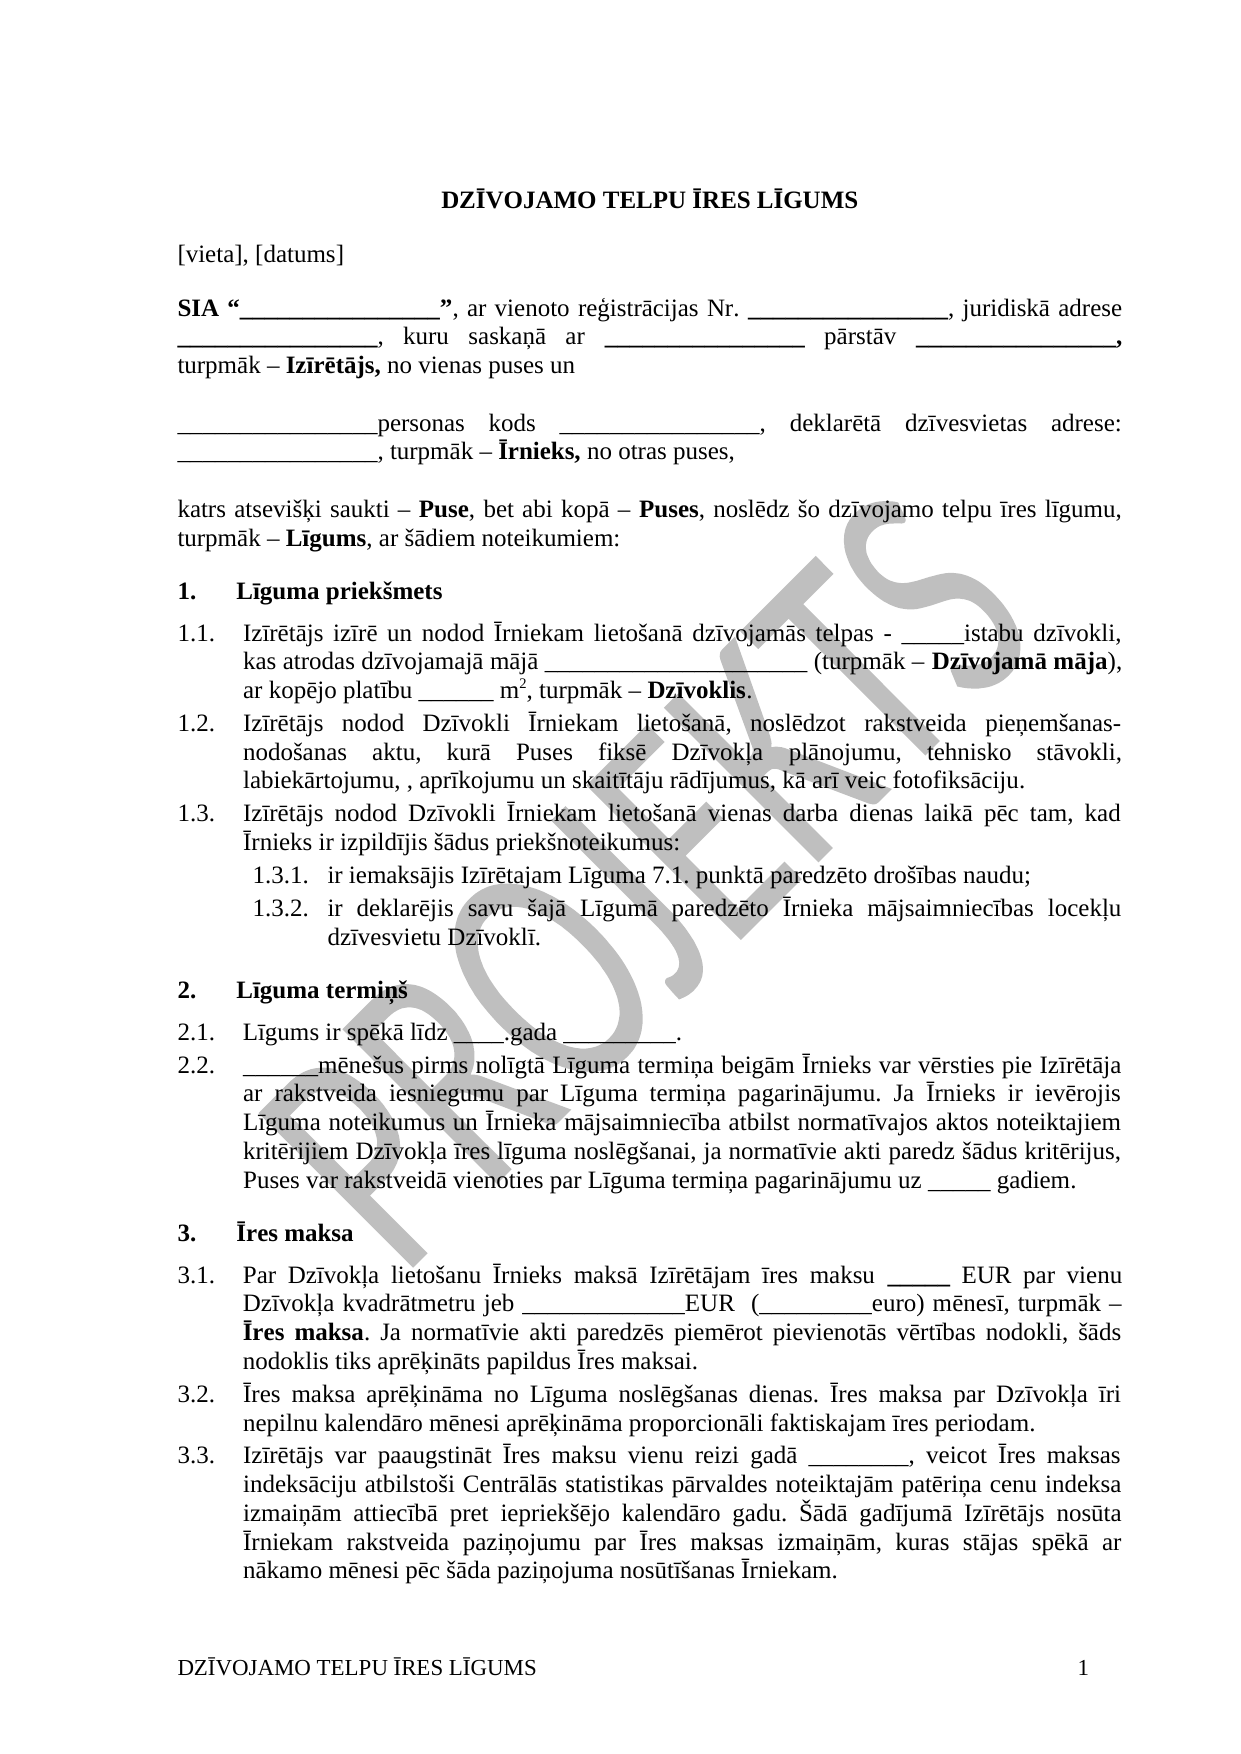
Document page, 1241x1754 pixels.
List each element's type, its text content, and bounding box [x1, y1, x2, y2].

subtitle Izīrētājs nodod Dzīvokli Īrniekam lietošanā, noslēdzot rakstveida pieņemšanas-nodošanas aktu, kurā Puses fiksē Dzīvokļa plānojumu, tehnisko stāvokli, labiekārtojumu, , aprīkojumu un skaitītāju rādījumus, kā arī veic fotofiksāciju. [177, 708, 1122, 794]
list Līguma priekšmets [177, 576, 1122, 605]
list Līguma termiņš [177, 976, 1122, 1004]
text [vieta], [datums] [177, 239, 1122, 268]
subtitle Līgums ir spēkā līdz ____.gada _________. [177, 1017, 1122, 1046]
subtitle ir iemaksājis Izīrētajam Līguma 7.1. punktā paredzēto drošības naudu; [252, 860, 1122, 889]
subtitle ________________personas kods ________________, deklarētā dzīvesvietas adrese: ________________, turpmāk – Īrnieks, no otras puses, [177, 408, 1122, 465]
subtitle Izīrētājs nodod Dzīvokli Īrniekam lietošanā vienas darba dienas laikā pēc tam, kad Īrnieks ir izpildījis šādus priekšnoteikumus: [177, 798, 1122, 856]
subtitle Izīrētājs var paaugstināt Īres maksu vienu reizi gadā ________, veicot Īres maksas indeksāciju atbilstoši Centrālās statistikas pārvaldes noteiktajām patēriņa cenu indeksa izmaiņām attiecībā pret iepriekšējo kalendāro gadu. Šādā gadījumā Izīrētājs nosūta Īrniekam rakstveida paziņojumu par Īres maksas izmaiņām, kuras stājas spēkā ar nākamo mēnesi pēc šāda paziņojuma nosūtīšanas Īrniekam. [177, 1441, 1122, 1584]
text DZĪVOJAMO TELPU ĪRES LĪGUMS [177, 185, 1122, 214]
subtitle Īres maksa aprēķināma no Līguma noslēgšanas dienas. Īres maksa par Dzīvokļa īri nepilnu kalendāro mēnesi aprēķināma proporcionāli faktiskajam īres periodam. [177, 1379, 1122, 1436]
subtitle Par Dzīvokļa lietošanu Īrnieks maksā Izīrētājam īres maksu _____ EUR par vienu Dzīvokļa kvadrātmetru jeb _____________EUR (_________euro) mēnesī, turpmāk – Īres maksa. Ja normatīvie akti paredzēs piemērot pievienotās vērtības nodokli, šāds nodoklis tiks aprēķināts papildus Īres maksai. [177, 1260, 1122, 1375]
list Īres maksa [177, 1218, 1122, 1247]
subtitle ir deklarējis savu šajā Līgumā paredzēto Īrnieka mājsaimniecības locekļu dzīvesvietu Dzīvoklī. [252, 893, 1122, 951]
subtitle ______mēnešus pirms nolīgtā Līguma termiņa beigām Īrnieks var vērsties pie Izīrētāja ar rakstveida iesniegumu par Līguma termiņa pagarinājumu. Ja Īrnieks ir ievērojis Līguma noteikumus un Īrnieka mājsaimniecība atbilst normatīvajos aktos noteiktajiem kritērijiem Dzīvokļa īres līguma noslēgšanai, ja normatīvie akti paredz šādus kritērijus, Puses var rakstveidā vienoties par Līguma termiņa pagarinājumu uz _____ gadiem. [177, 1050, 1122, 1193]
text SIA “________________”, ar vienoto reģistrācijas Nr. ________________, juridiskā adrese ________________, kuru saskaņā ar ________________ pārstāv ________________, turpmāk – Izīrētājs, no vienas puses un [177, 293, 1122, 379]
subtitle Izīrētājs izīrē un nodod Īrniekam lietošanā dzīvojamās telpas - _____istabu dzīvokli, kas atrodas dzīvojamajā mājā _____________________ (turpmāk – Dzīvojamā māja), ar kopējo platību ______ m2, turpmāk – Dzīvoklis. [177, 618, 1122, 704]
subtitle katrs atsevišķi saukti – Puse, bet abi kopā – Puses, noslēdz šo dzīvojamo telpu īres līgumu, turpmāk – Līgums, ar šādiem noteikumiem: [177, 494, 1122, 551]
